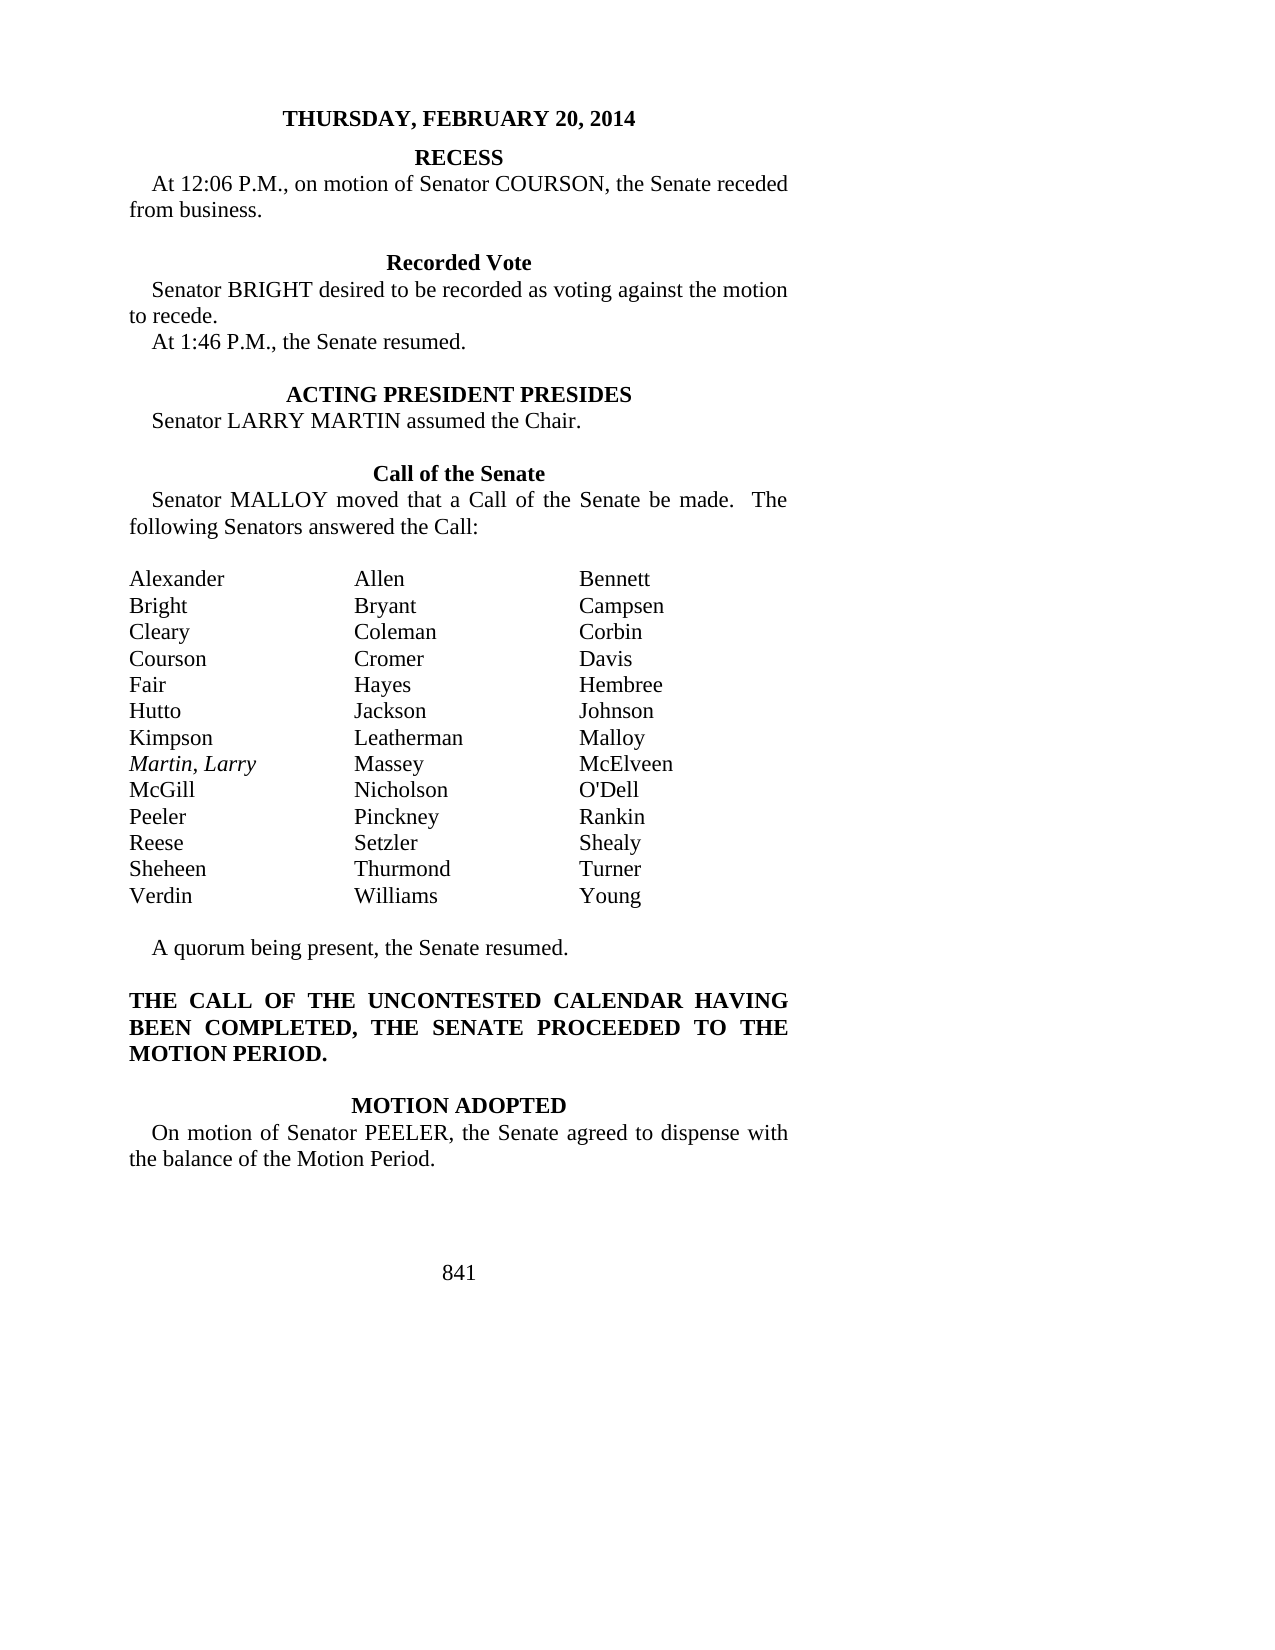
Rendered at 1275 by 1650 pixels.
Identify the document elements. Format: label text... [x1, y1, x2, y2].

text Senator MALLOY moved that a Call of the Senate be made. The following Senators answered the Call: [129, 486, 789, 539]
text At 1:46 P.M., the Senate resumed. [129, 328, 789, 355]
text Recorded Vote [129, 249, 789, 276]
text Reese Setzler Shealy [129, 829, 789, 855]
text On motion of Senator PEELER, the Senate agreed to dispense with the balance of the Motion Period. [129, 1119, 789, 1172]
text Call of the Senate [129, 460, 789, 486]
text ACTING PRESIDENT PRESIDES [129, 381, 789, 407]
text Fair Hayes Hembree [129, 671, 789, 697]
text Kimpson Leatherman Malloy [129, 724, 789, 750]
text Peeler Pinckney Rankin [129, 803, 789, 829]
text Bright Bryant Campsen [129, 592, 789, 618]
text A quorum being present, the Senate resumed. [129, 934, 789, 961]
text Sheheen Thurmond Turner [129, 855, 789, 882]
text At 12:06 P.M., on motion of Senator COURSON, the Senate receded from business. [129, 170, 789, 223]
text RECESS [129, 144, 789, 170]
text Hutto Jackson Johnson [129, 697, 789, 724]
text McGill Nicholson O'Dell [129, 776, 789, 803]
text Senator LARRY MARTIN assumed the Chair. [129, 407, 789, 434]
text THE CALL OF THE UNCONTESTED CALENDAR HAVING BEEN COMPLETED, THE SENATE PROCEEDED TO THE MOTION PERIOD. [129, 987, 789, 1066]
text MOTION ADOPTED [129, 1093, 789, 1119]
text Senator BRIGHT desired to be recorded as voting against the motion to recede. [129, 276, 789, 328]
text Alexander Allen Bennett [129, 566, 789, 592]
text Courson Cromer Davis [129, 644, 789, 671]
text Verdin Williams Young [129, 882, 789, 908]
text Martin, Larry Massey McElveen [129, 750, 789, 776]
text Cleary Coleman Corbin [129, 618, 789, 644]
